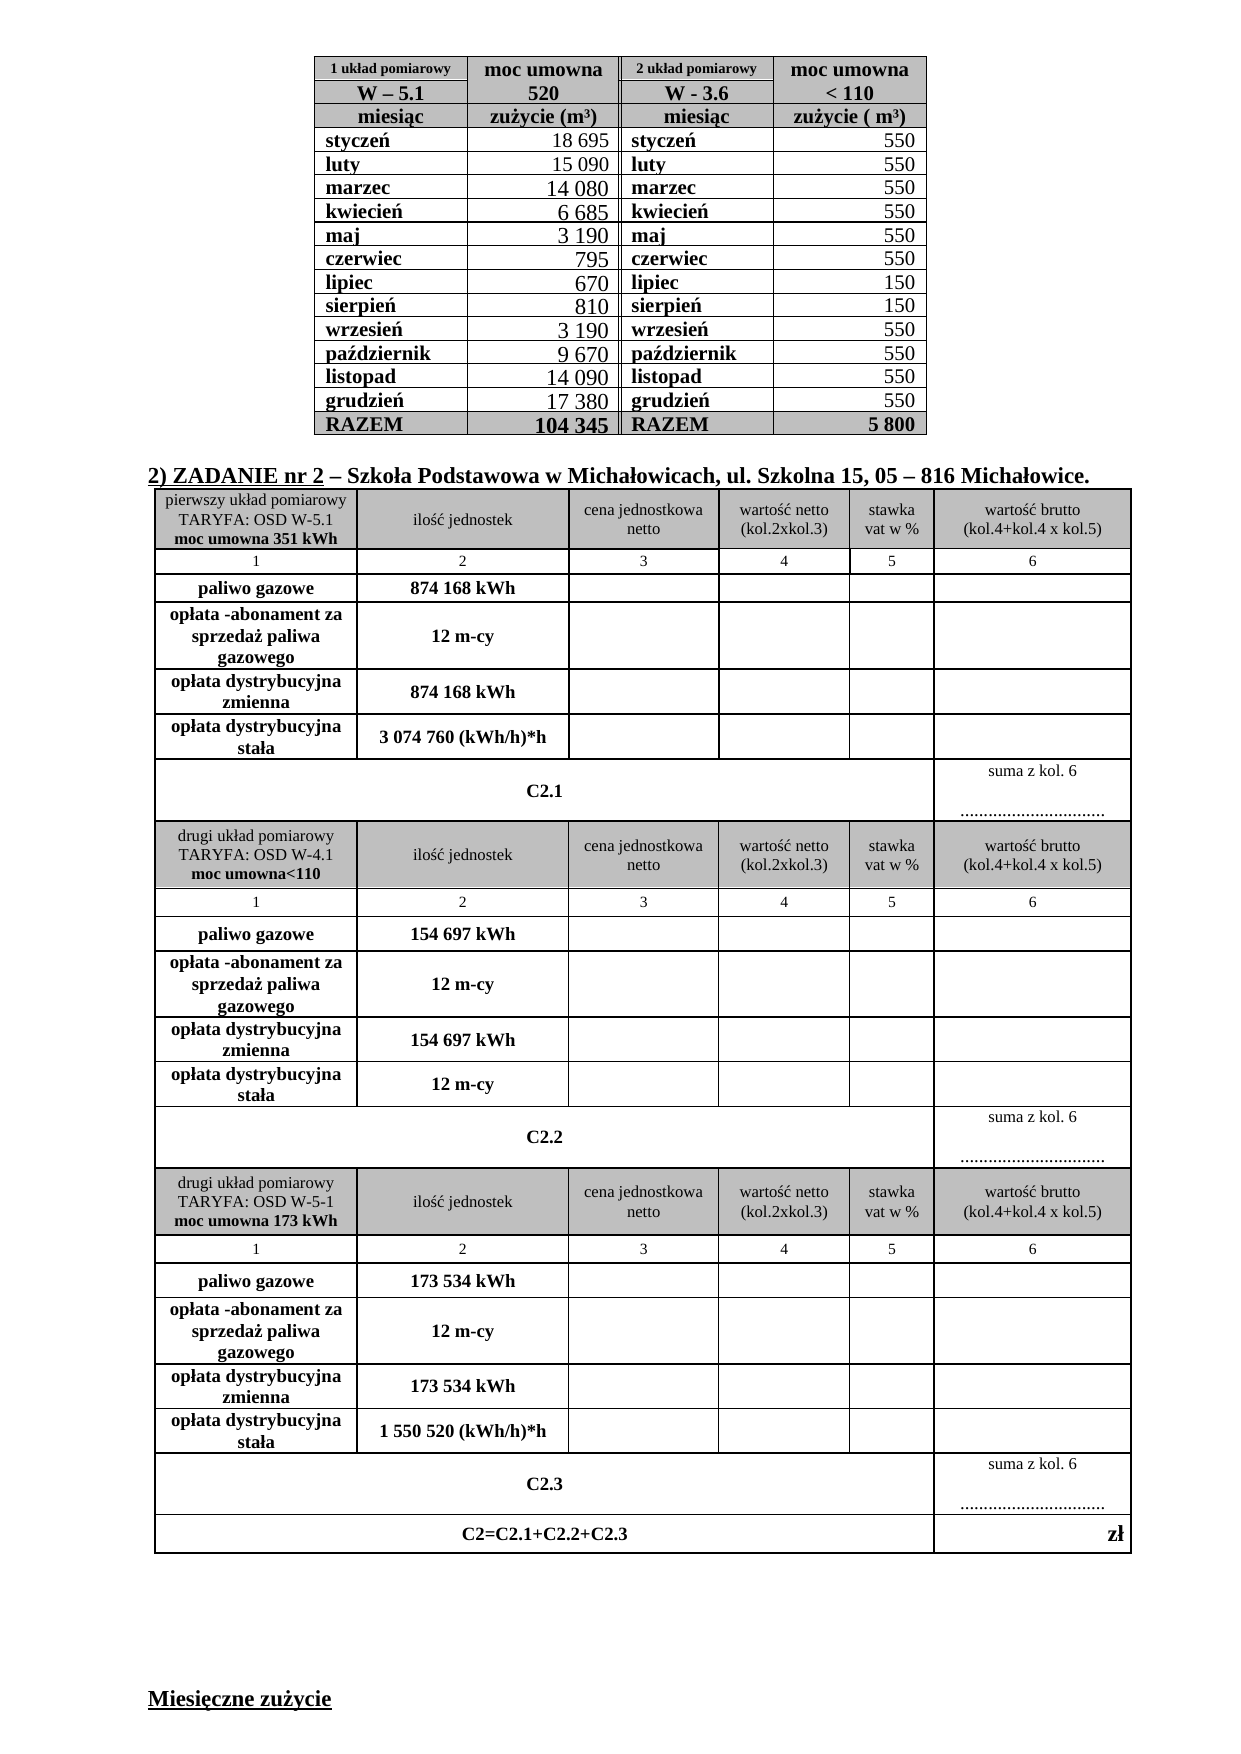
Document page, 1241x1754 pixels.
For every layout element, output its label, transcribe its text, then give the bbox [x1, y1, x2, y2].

table_cell 5 800 [774, 412, 926, 434]
table_cell 150 [774, 270, 926, 292]
table_cell 154 697 kWh [358, 917, 568, 950]
table_cell [720, 670, 849, 713]
table_cell [569, 1018, 718, 1061]
table_cell [719, 1298, 849, 1363]
table_cell 3 [569, 1236, 718, 1262]
table_cell opłata dystrybucyjna stała [156, 715, 356, 758]
table_cell opłata -abonament za sprzedaż paliwa gazowego [156, 952, 356, 1016]
table_cell zł [935, 1515, 1130, 1552]
table_cell 12 m-cy [358, 603, 568, 668]
table_cell [935, 1062, 1130, 1106]
table_cell grudzień [622, 388, 773, 411]
table_cell ilość jednostek [358, 1169, 568, 1234]
table_cell [850, 917, 933, 950]
table_cell luty [315, 152, 467, 174]
table_cell kwiecień [315, 199, 467, 221]
table_cell [569, 1298, 718, 1363]
table_cell 1 [156, 1236, 356, 1262]
table_cell czerwiec [315, 246, 467, 269]
table_header stawka vat w % [850, 490, 933, 548]
table_cell 6 [935, 1236, 1130, 1262]
table_cell wrzesień [315, 317, 467, 340]
table_cell 550 [774, 246, 926, 269]
table_cell 12 m-cy [358, 1298, 568, 1363]
table_cell 173 534 kWh [358, 1365, 568, 1408]
table_cell 154 697 kWh [358, 1018, 568, 1061]
table_cell W – 5.1 [315, 81, 467, 103]
table_cell 550 [774, 152, 926, 174]
table_cell październik [622, 341, 773, 363]
table_header cena jednostkowa netto [570, 490, 718, 548]
table_cell 104 345 [468, 412, 618, 434]
table_cell [850, 952, 933, 1016]
table_cell lipiec [315, 270, 467, 292]
table_cell 4 [719, 1236, 849, 1262]
table_cell 3 190 [468, 317, 618, 340]
table_cell 6 685 [468, 199, 618, 221]
table_cell [569, 917, 718, 950]
table_cell C2.3 [156, 1454, 933, 1514]
table_cell stawka vat w % [850, 822, 933, 887]
table_cell C2.1 [156, 760, 933, 820]
table_cell opłata dystrybucyjna stała [156, 1062, 356, 1106]
table_cell wartość netto (kol.2xkol.3) [719, 822, 849, 887]
table_cell [570, 715, 718, 758]
table_cell zużycie ( m³) [774, 104, 926, 127]
table_cell listopad [315, 364, 467, 387]
table_cell [850, 575, 933, 601]
table_cell 795 [468, 246, 618, 269]
table_cell miesiąc [622, 104, 773, 127]
table_cell stawka vat w % [850, 1169, 933, 1234]
table_cell 1 550 520 (kWh/h)*h [358, 1409, 568, 1452]
table_cell [935, 952, 1130, 1016]
table_cell suma z kol. 6 ............................... [935, 1454, 1130, 1514]
table_cell [850, 715, 933, 758]
table_cell opłata dystrybucyjna stała [156, 1409, 356, 1452]
table_cell 550 [774, 317, 926, 340]
table_cell styczeń [315, 128, 467, 151]
table_cell [569, 1365, 718, 1408]
table_cell paliwo gazowe [156, 575, 356, 601]
table_cell 810 [468, 294, 618, 316]
table_cell sierpień [622, 294, 773, 316]
table_cell drugi układ pomiarowy TARYFA: OSD W-5-1 moc umowna 173 kWh [156, 1169, 356, 1234]
table_cell [935, 715, 1130, 758]
table_cell drugi układ pomiarowy TARYFA: OSD W-4.1 moc umowna<110 [156, 822, 356, 887]
table_cell C2=C2.1+C2.2+C2.3 [156, 1515, 933, 1552]
table_cell suma z kol. 6 ............................... [935, 1107, 1130, 1167]
table_cell paliwo gazowe [156, 917, 356, 950]
table_cell [935, 1365, 1130, 1408]
table_header moc umowna < 110 [774, 57, 926, 103]
table_cell [935, 670, 1130, 713]
table_cell 150 [774, 294, 926, 316]
table_cell miesiąc [315, 104, 467, 127]
table_cell [935, 575, 1130, 601]
table_cell 5 [851, 549, 933, 573]
table_cell grudzień [315, 388, 467, 411]
table_cell [850, 1018, 933, 1061]
table_cell wartość brutto (kol.4+kol.4 x kol.5) [935, 1169, 1130, 1234]
table_cell 2 [358, 550, 568, 573]
table_cell opłata dystrybucyjna zmienna [156, 1365, 356, 1408]
table_cell [850, 603, 933, 668]
table_cell [935, 917, 1130, 950]
table_cell wartość brutto (kol.4+kol.4 x kol.5) [935, 822, 1130, 887]
table_cell [935, 1018, 1130, 1061]
table_cell [850, 1062, 933, 1106]
table_cell [935, 1298, 1130, 1363]
table_cell [719, 1409, 849, 1452]
table_cell wartość netto (kol.2xkol.3) [719, 1169, 849, 1234]
table_cell [719, 952, 849, 1016]
table_cell 3 [570, 550, 718, 573]
table_cell kwiecień [622, 199, 773, 221]
table_cell 1 [156, 550, 356, 573]
table_header pierwszy układ pomiarowy TARYFA: OSD W-5.1 moc umowna 351 kWh [156, 490, 356, 548]
table_cell 670 [468, 270, 618, 292]
table_cell luty [622, 152, 773, 174]
table_cell 874 168 kWh [358, 670, 568, 713]
table_cell opłata dystrybucyjna zmienna [156, 1018, 356, 1061]
table_cell sierpień [315, 294, 467, 316]
table_header 1 układ pomiarowy [315, 57, 467, 79]
table_cell wrzesień [622, 317, 773, 340]
text 2) ZADANIE nr 2 – Szkoła Podstawowa w Michałowicach, ul. Szkolna 15, 05 – 816 Michałowice. [148, 462, 1093, 488]
table_cell 1 [156, 889, 356, 916]
table_cell RAZEM [315, 412, 467, 434]
table_cell [720, 575, 849, 601]
table_cell [719, 1365, 849, 1408]
table_cell 4 [719, 889, 849, 916]
table_cell 12 m-cy [358, 1062, 568, 1106]
table_cell cena jednostkowa netto [569, 822, 718, 887]
table_cell październik [315, 341, 467, 363]
table_cell 6 [935, 889, 1130, 916]
table_cell marzec [315, 175, 467, 198]
table_cell [569, 1264, 718, 1297]
table_cell 550 [774, 199, 926, 221]
table_cell czerwiec [622, 246, 773, 269]
table_cell 4 [720, 549, 849, 573]
table_cell 3 190 [468, 223, 618, 245]
table_cell [935, 603, 1130, 668]
table_cell listopad [622, 364, 773, 387]
table_cell W - 3.6 [622, 81, 773, 103]
table_header wartość netto (kol.2xkol.3) [720, 490, 849, 548]
table_cell [719, 1018, 849, 1061]
table_cell 550 [774, 128, 926, 151]
table_cell [935, 1264, 1130, 1297]
table_cell suma z kol. 6 ............................... [935, 760, 1130, 820]
table_cell marzec [622, 175, 773, 198]
table_cell 3 074 760 (kWh/h)*h [358, 715, 568, 758]
table_cell 550 [774, 223, 926, 245]
table_cell cena jednostkowa netto [569, 1169, 718, 1234]
table_cell 2 [358, 1236, 568, 1262]
table_cell 12 m-cy [358, 952, 568, 1016]
table_cell [850, 1264, 933, 1297]
table_cell 550 [774, 364, 926, 387]
table_header ilość jednostek [358, 490, 568, 548]
table_header 2 układ pomiarowy [622, 57, 773, 79]
table_cell [719, 1264, 849, 1297]
table_cell 550 [774, 341, 926, 363]
table_cell 5 [850, 889, 933, 916]
table_cell maj [315, 223, 467, 245]
table_cell 18 695 [468, 128, 618, 151]
table_cell [569, 1062, 718, 1106]
table_cell 550 [774, 388, 926, 411]
table_cell styczeń [622, 128, 773, 151]
table_cell 2 [358, 889, 568, 916]
table_cell [850, 670, 933, 713]
table_cell 17 380 [468, 388, 618, 411]
table_cell 14 080 [468, 175, 618, 198]
table_cell [850, 1298, 933, 1363]
table_cell 15 090 [468, 152, 618, 174]
table_cell paliwo gazowe [156, 1264, 356, 1297]
table_cell 173 534 kWh [358, 1264, 568, 1297]
table_cell [850, 1409, 933, 1452]
table_cell maj [622, 223, 773, 245]
table_cell 3 [569, 889, 718, 916]
table_cell [935, 1409, 1130, 1452]
table_cell 550 [774, 175, 926, 198]
table_cell C2.2 [156, 1107, 933, 1167]
table_header wartość brutto (kol.4+kol.4 x kol.5) [935, 490, 1130, 548]
table_cell [569, 1409, 718, 1452]
table_cell [719, 1062, 849, 1106]
table_cell [569, 952, 718, 1016]
table_cell opłata dystrybucyjna zmienna [156, 670, 356, 713]
table_cell RAZEM [622, 412, 773, 434]
table_cell 874 168 kWh [358, 575, 568, 601]
text Miesięczne zużycie [148, 1685, 1093, 1712]
table_cell 5 [850, 1236, 933, 1262]
table_cell [570, 603, 718, 668]
table_cell [719, 917, 849, 950]
table_cell [570, 575, 718, 601]
table_cell opłata -abonament za sprzedaż paliwa gazowego [156, 1298, 356, 1363]
table_cell lipiec [622, 270, 773, 292]
table_cell opłata -abonament za sprzedaż paliwa gazowego [156, 603, 356, 668]
table_cell [720, 715, 849, 758]
table_cell zużycie (m³) [468, 104, 618, 127]
table_header moc umowna 520 [468, 57, 618, 103]
table_cell 6 [935, 549, 1130, 573]
table_cell ilość jednostek [358, 822, 568, 887]
table_cell [720, 603, 849, 668]
table_cell 14 090 [468, 364, 618, 387]
table_cell 9 670 [468, 341, 618, 363]
table_cell [850, 1365, 933, 1408]
table_cell [570, 670, 718, 713]
